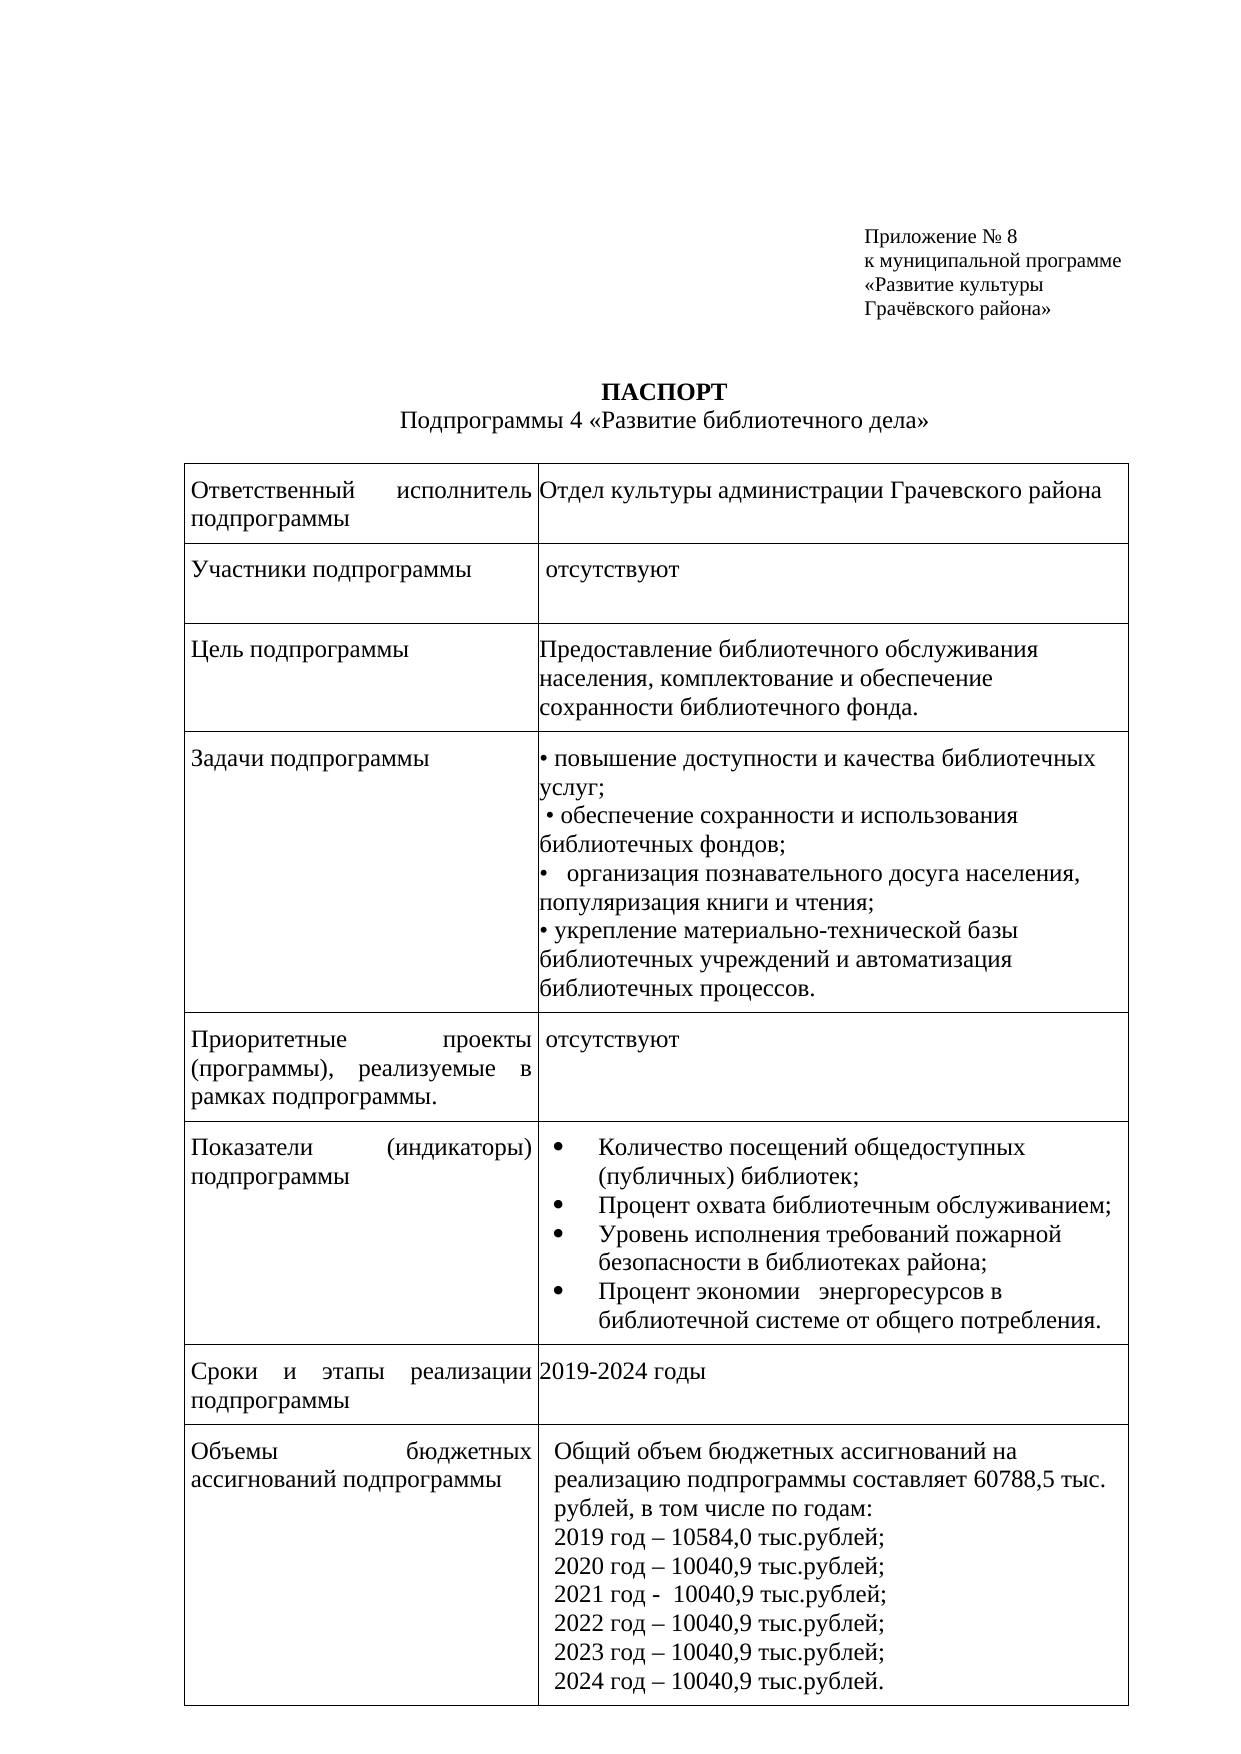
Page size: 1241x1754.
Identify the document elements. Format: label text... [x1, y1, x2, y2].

table_cell Общий объем бюджетных ассигнований на реализацию подпрограммы составляет 60788,5 тыс. рублей, в том числе по годам: 2019 год – 10584,0 тыс.рублей; 2020 год – 10040,9 тыс.рублей; 2021 год - 10040,9 тыс.рублей; 2022 год – 10040,9 тыс.рублей; 2023 год – 10040,9 тыс.рублей; 2024 год – 10040,9 тыс.рублей. [539, 1425, 1128, 1705]
table_header Отдел культуры администрации Грачевского района [539, 464, 1128, 543]
text ПАСПОРТ [177, 377, 1152, 406]
table_cell 2019-2024 годы [539, 1345, 1128, 1424]
table_cell Объемы бюджетных ассигнований подпрограммы [185, 1425, 538, 1705]
table_cell Участники подпрограммы [185, 544, 538, 623]
table_cell Предоставление библиотечного обслуживания населения, комплектование и обеспечение сохранности библиотечного фонда. [539, 624, 1128, 731]
table_cell Приоритетные проекты (программы), реализуемые в рамках подпрограммы. [185, 1013, 538, 1121]
table_cell отсутствуют [539, 544, 1128, 623]
table_cell Количество посещений общедоступных (публичных) библиотек; Процент охвата библиотечным обслуживанием; Уровень исполнения требований пожарной безопасности в библиотеках района; Процент экономии энергоресурсов в библиотечной системе от общего потребления. [539, 1122, 1128, 1344]
text Подпрограммы 4 «Развитие библиотечного дела» [177, 406, 1152, 434]
table_cell Цель подпрограммы [185, 624, 538, 731]
table_cell • повышение доступности и качества библиотечных услуг; • обеспечение сохранности и использования библиотечных фондов; • организация познавательного досуга населения, популяризация книги и чтения; • укрепление материально-технической базы библиотечных учреждений и автоматизация библиотечных процессов. [539, 732, 1128, 1012]
table_header Ответственный исполнитель подпрограммы [185, 464, 538, 543]
table_cell Сроки и этапы реализации подпрограммы [185, 1345, 538, 1424]
table_cell Задачи подпрограммы [185, 732, 538, 1012]
table_cell отсутствуют [539, 1013, 1128, 1121]
table_cell Показатели (индикаторы) подпрограммы [185, 1122, 538, 1344]
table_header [853, 104, 1240, 348]
